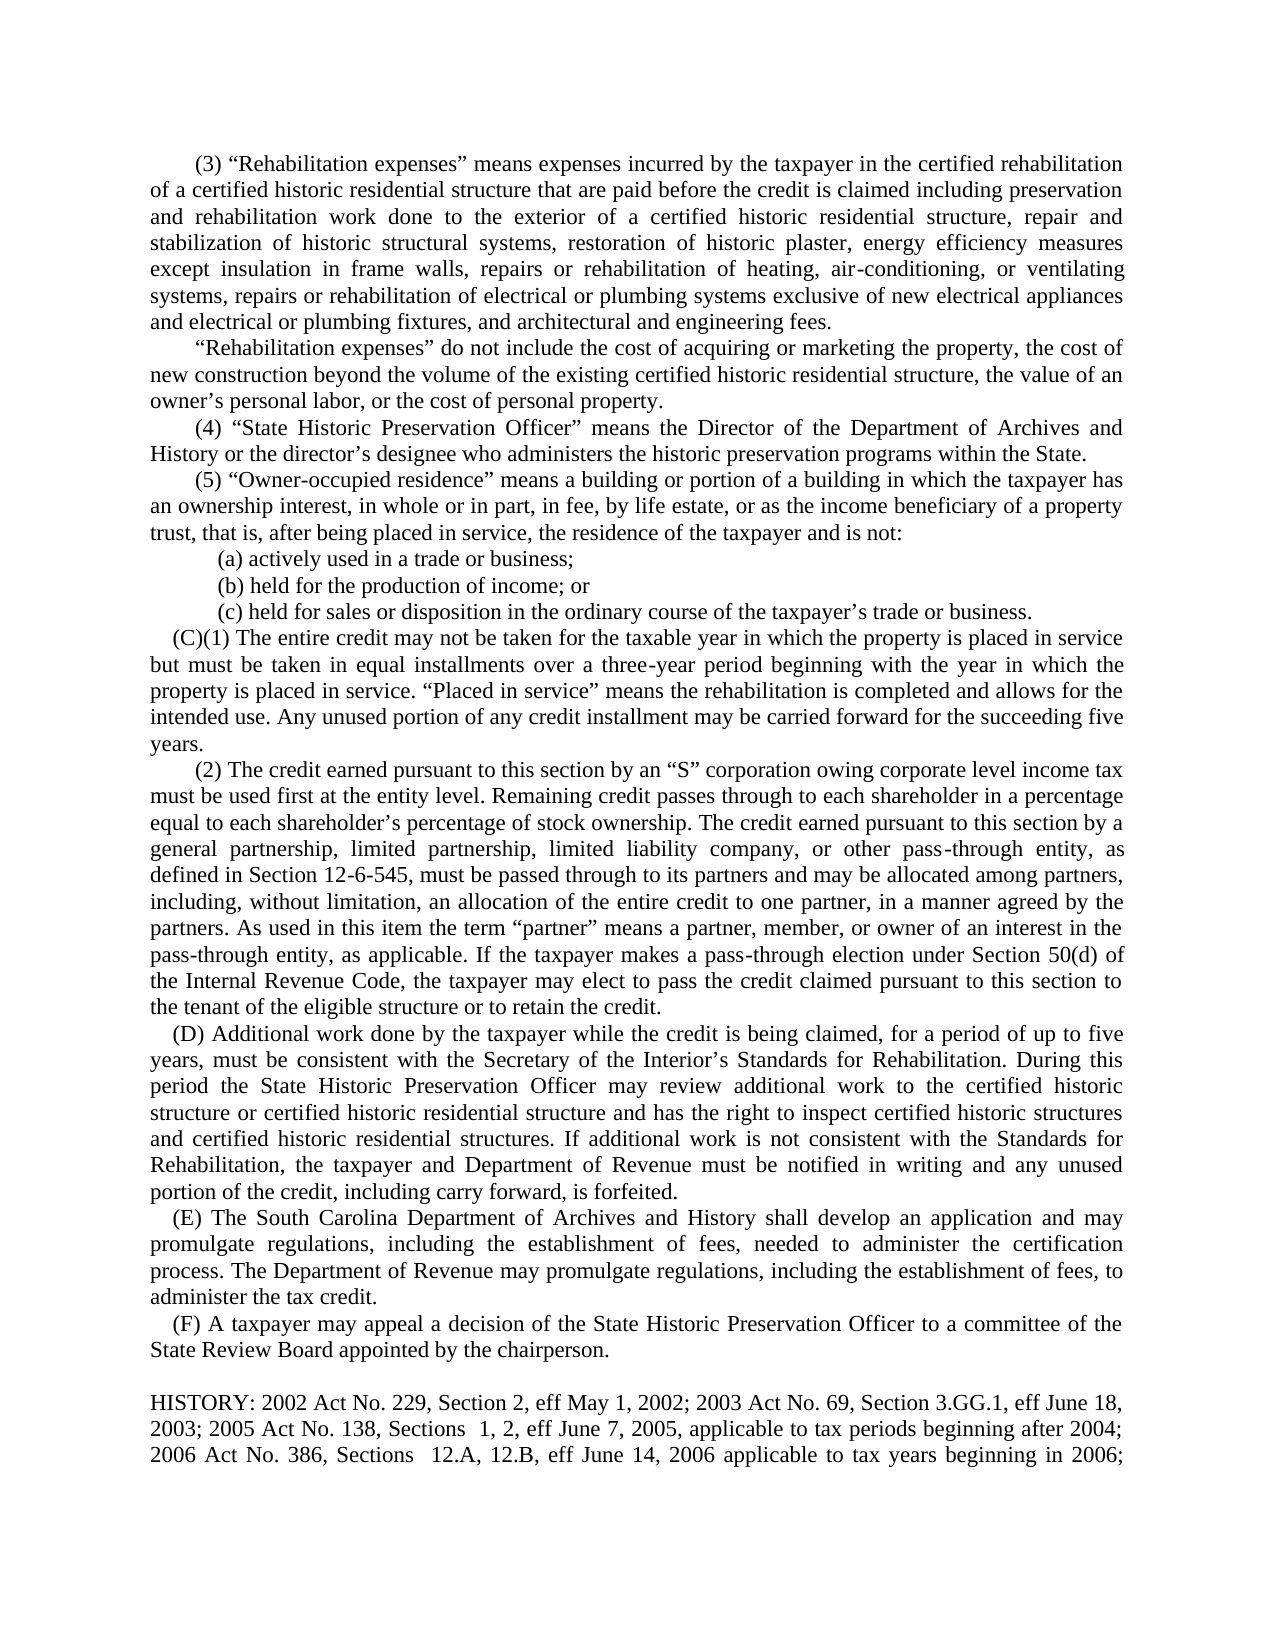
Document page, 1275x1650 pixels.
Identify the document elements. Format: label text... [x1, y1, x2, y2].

text (F) A taxpayer may appeal a decision of the State Historic Preservation Officer to a committee of the State Review Board appointed by the chairperson. [150, 1309, 1125, 1362]
text (a) actively used in a trade or business; [150, 545, 1125, 572]
text (C)(1) The entire credit may not be taken for the taxable year in which the property is placed in service but must be taken in equal installments over a three-year period beginning with the year in which the property is placed in service. “Placed in service” means the rehabilitation is completed and allows for the intended use. Any unused portion of any credit installment may be carried forward for the succeeding five years. [150, 624, 1125, 756]
text (3) “Rehabilitation expenses” means expenses incurred by the taxpayer in the certified rehabilitation of a certified historic residential structure that are paid before the credit is claimed including preservation and rehabilitation work done to the exterior of a certified historic residential structure, repair and stabilization of historic structural systems, restoration of historic plaster, energy efficiency measures except insulation in frame walls, repairs or rehabilitation of heating, air-conditioning, or ventilating systems, repairs or rehabilitation of electrical or plumbing systems exclusive of new electrical appliances and electrical or plumbing fixtures, and architectural and engineering fees. [150, 150, 1125, 334]
text (4) “State Historic Preservation Officer” means the Director of the Department of Archives and History or the director’s designee who administers the historic preservation programs within the State. [150, 413, 1125, 466]
text (b) held for the production of income; or [150, 572, 1125, 598]
text (D) Additional work done by the taxpayer while the credit is being claimed, for a period of up to five years, must be consistent with the Secretary of the Interior’s Standards for Rehabilitation. During this period the State Historic Preservation Officer may review additional work to the certified historic structure or certified historic residential structure and has the right to inspect certified historic structures and certified historic residential structures. If additional work is not consistent with the Standards for Rehabilitation, the taxpayer and Department of Revenue must be notified in writing and any unused portion of the credit, including carry forward, is forfeited. [150, 1020, 1125, 1204]
text (2) The credit earned pursuant to this section by an “S” corporation owing corporate level income tax must be used first at the entity level. Remaining credit passes through to each shareholder in a percentage equal to each shareholder’s percentage of stock ownership. The credit earned pursuant to this section by a general partnership, limited partnership, limited liability company, or other pass-through entity, as defined in Section 12-6-545, must be passed through to its partners and may be allocated among partners, including, without limitation, an allocation of the entire credit to one partner, in a manner agreed by the partners. As used in this item the term “partner” means a partner, member, or owner of an interest in the pass-through entity, as applicable. If the taxpayer makes a pass-through election under Section 50(d) of the Internal Revenue Code, the taxpayer may elect to pass the credit claimed pursuant to this section to the tenant of the eligible structure or to retain the credit. [150, 756, 1125, 1020]
text “Rehabilitation expenses” do not include the cost of acquiring or marketing the property, the cost of new construction beyond the volume of the existing certified historic residential structure, the value of an owner’s personal labor, or the cost of personal property. [150, 334, 1125, 413]
text (c) held for sales or disposition in the ordinary course of the taxpayer’s trade or business. [150, 598, 1125, 624]
text (5) “Owner-occupied residence” means a building or portion of a building in which the taxpayer has an ownership interest, in whole or in part, in fee, by life estate, or as the income beneficiary of a property trust, that is, after being placed in service, the residence of the taxpayer and is not: [150, 466, 1125, 545]
text (E) The South Carolina Department of Archives and History shall develop an application and may promulgate regulations, including the establishment of fees, needed to administer the certification process. The Department of Revenue may promulgate regulations, including the establishment of fees, to administer the tax credit. [150, 1204, 1125, 1309]
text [150, 1389, 1125, 1468]
